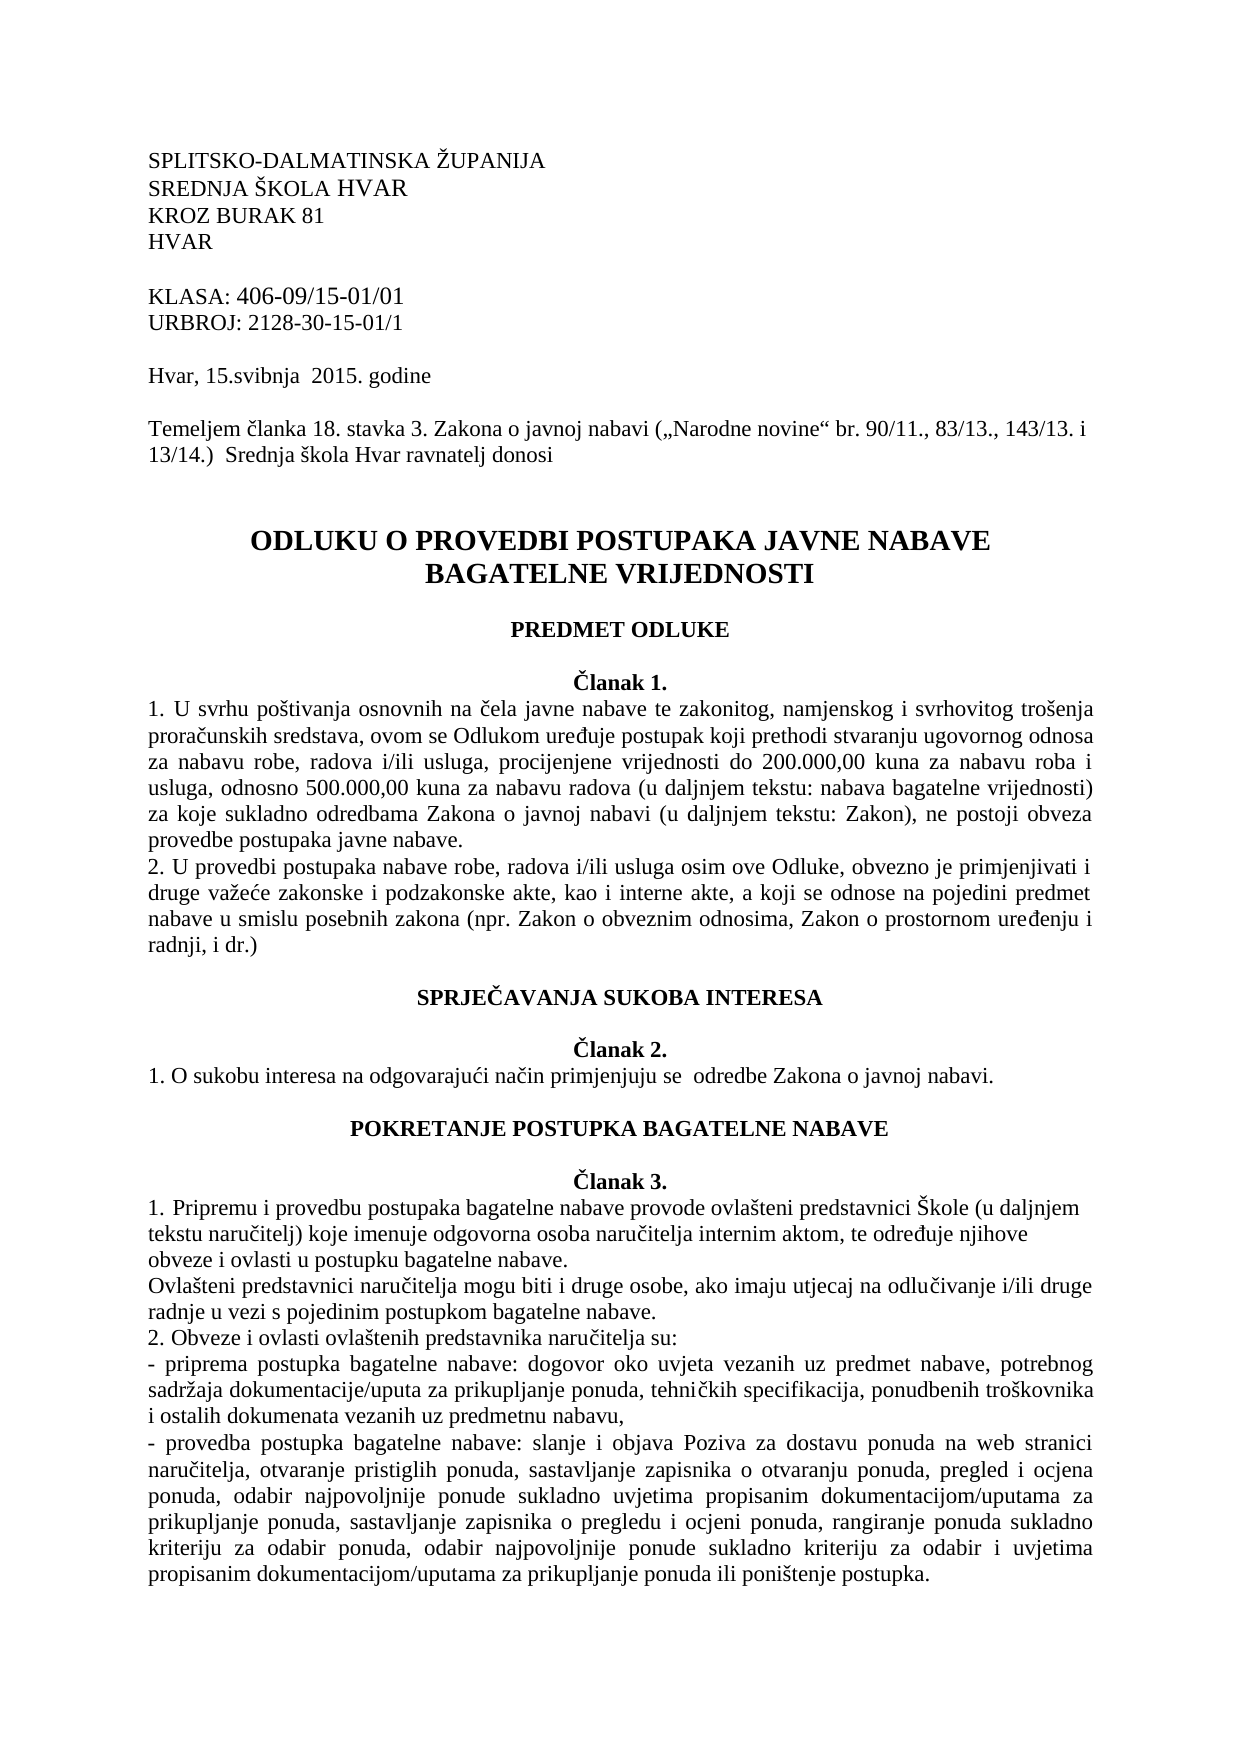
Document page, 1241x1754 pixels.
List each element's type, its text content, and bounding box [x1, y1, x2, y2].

text KROZ BURAK 81 [148, 202, 1094, 228]
text URBROJ: 2128-30-15-01/1 [148, 310, 1094, 336]
text SREDNJA ŠKOLA HVAR [148, 173, 1094, 202]
text Članak 2. [573, 1037, 1094, 1063]
text SPLITSKO-DALMATINSKA ŽUPANIJA [148, 147, 1094, 173]
list U svrhu poštivanja osnovnih na čela javne nabave te zakonitog, namjenskog i svrhovitog trošenja proračunskih sredstava, ovom se Odlukom uređuje postupak koji prethodi stvaranju ugovornog odnosa za nabavu robe, radova i/ili usluga, procijenjene vrijednosti do 200.000,00 kuna za nabavu roba i usluga, odnosno 500.000,00 kuna za nabavu radova (u daljnjem tekstu: nabava bagatelne vrijednosti) za koje sukladno odredbama Zakona o javnoj nabavi (u daljnjem tekstu: Zakon), ne postoji obveza provedbe postupaka javne nabave. [147, 696, 1094, 853]
text Članak 3. [573, 1168, 1094, 1194]
text SPRJEČAVANJA SUKOBA INTERESA [417, 984, 1094, 1011]
list U provedbi postupaka nabave robe, radova i/ili usluga osim ove Odluke, obvezno je primjenjivati i druge važeće zakonske i podzakonske akte, kao i interne akte, a koji se odnose na pojedini predmet nabave u smislu posebnih zakona (npr. Zakon o obveznim odnosima, Zakon o prostornom uređenju i radnji, i dr.) [147, 854, 1092, 957]
list provedba postupka bagatelne nabave: slanje i objava Poziva za dostavu ponuda na web stranici naručitelja, otvaranje pristiglih ponuda, sastavljanje zapisnika o otvaranju ponuda, pregled i ocjena ponuda, odabir najpovoljnije ponude sukladno uvjetima propisanim dokumentacijom/uputama za prikupljanje ponuda, sastavljanje zapisnika o pregledu i ocjeni ponuda, rangiranje ponuda sukladno kriteriju za odabir ponuda, odabir najpovoljnije ponude sukladno kriteriju za odabir i uvjetima propisanim dokumentacijom/uputama za prikupljanje ponuda ili poništenje postupka. [147, 1430, 1094, 1587]
text BAGATELNE VRIJEDNOSTI [425, 557, 1094, 590]
text 1. O sukobu interesa na odgovarajući način primjenjuju se odredbe Zakona o javnoj nabavi. [148, 1063, 1094, 1089]
text ODLUKU O PROVEDBI POSTUPAKA JAVNE NABAVE [250, 523, 1094, 557]
text HVAR [148, 228, 1094, 255]
list priprema postupka bagatelne nabave: dogovor oko uvjeta vezanih uz predmet nabave, potrebnog sadržaja dokumentacije/uputa za prikupljanje ponuda, tehničkih specifikacija, ponudbenih troškovnika i ostalih dokumenata vezanih uz predmetnu nabavu, [147, 1351, 1094, 1429]
text Članak 1. [573, 669, 1094, 696]
text Ovlašteni predstavnici naručitelja mogu biti i druge osobe, ako imaju utjecaj na odlučivanje i/ili druge radnje u vezi s pojedinim postupkom bagatelne nabave. [148, 1273, 1092, 1324]
text Temeljem članka 18. stavka 3. Zakona o javnoj nabavi („Narodne novine“ br. 90/11., 83/13., 143/13. i 13/14.) Srednja škola Hvar ravnatelj donosi [148, 416, 1088, 467]
text KLASA: 406-09/15-01/01 [148, 281, 1094, 310]
text POKRETANJE POSTUPKA BAGATELNE NABAVE [350, 1116, 1094, 1142]
text Hvar, 15.svibnja 2015. godine [148, 362, 1094, 389]
list Obveze i ovlasti ovlaštenih predstavnika naručitelja su: [147, 1324, 1094, 1351]
text PREDMET ODLUKE [510, 617, 1094, 643]
list Pripremu i provedbu postupaka bagatelne nabave provode ovlašteni predstavnici Škole (u daljnjem tekstu naručitelj) koje imenuje odgovorna osoba naručitelja internim aktom, te određuje njihove obveze i ovlasti u postupku bagatelne nabave. [147, 1194, 1094, 1272]
